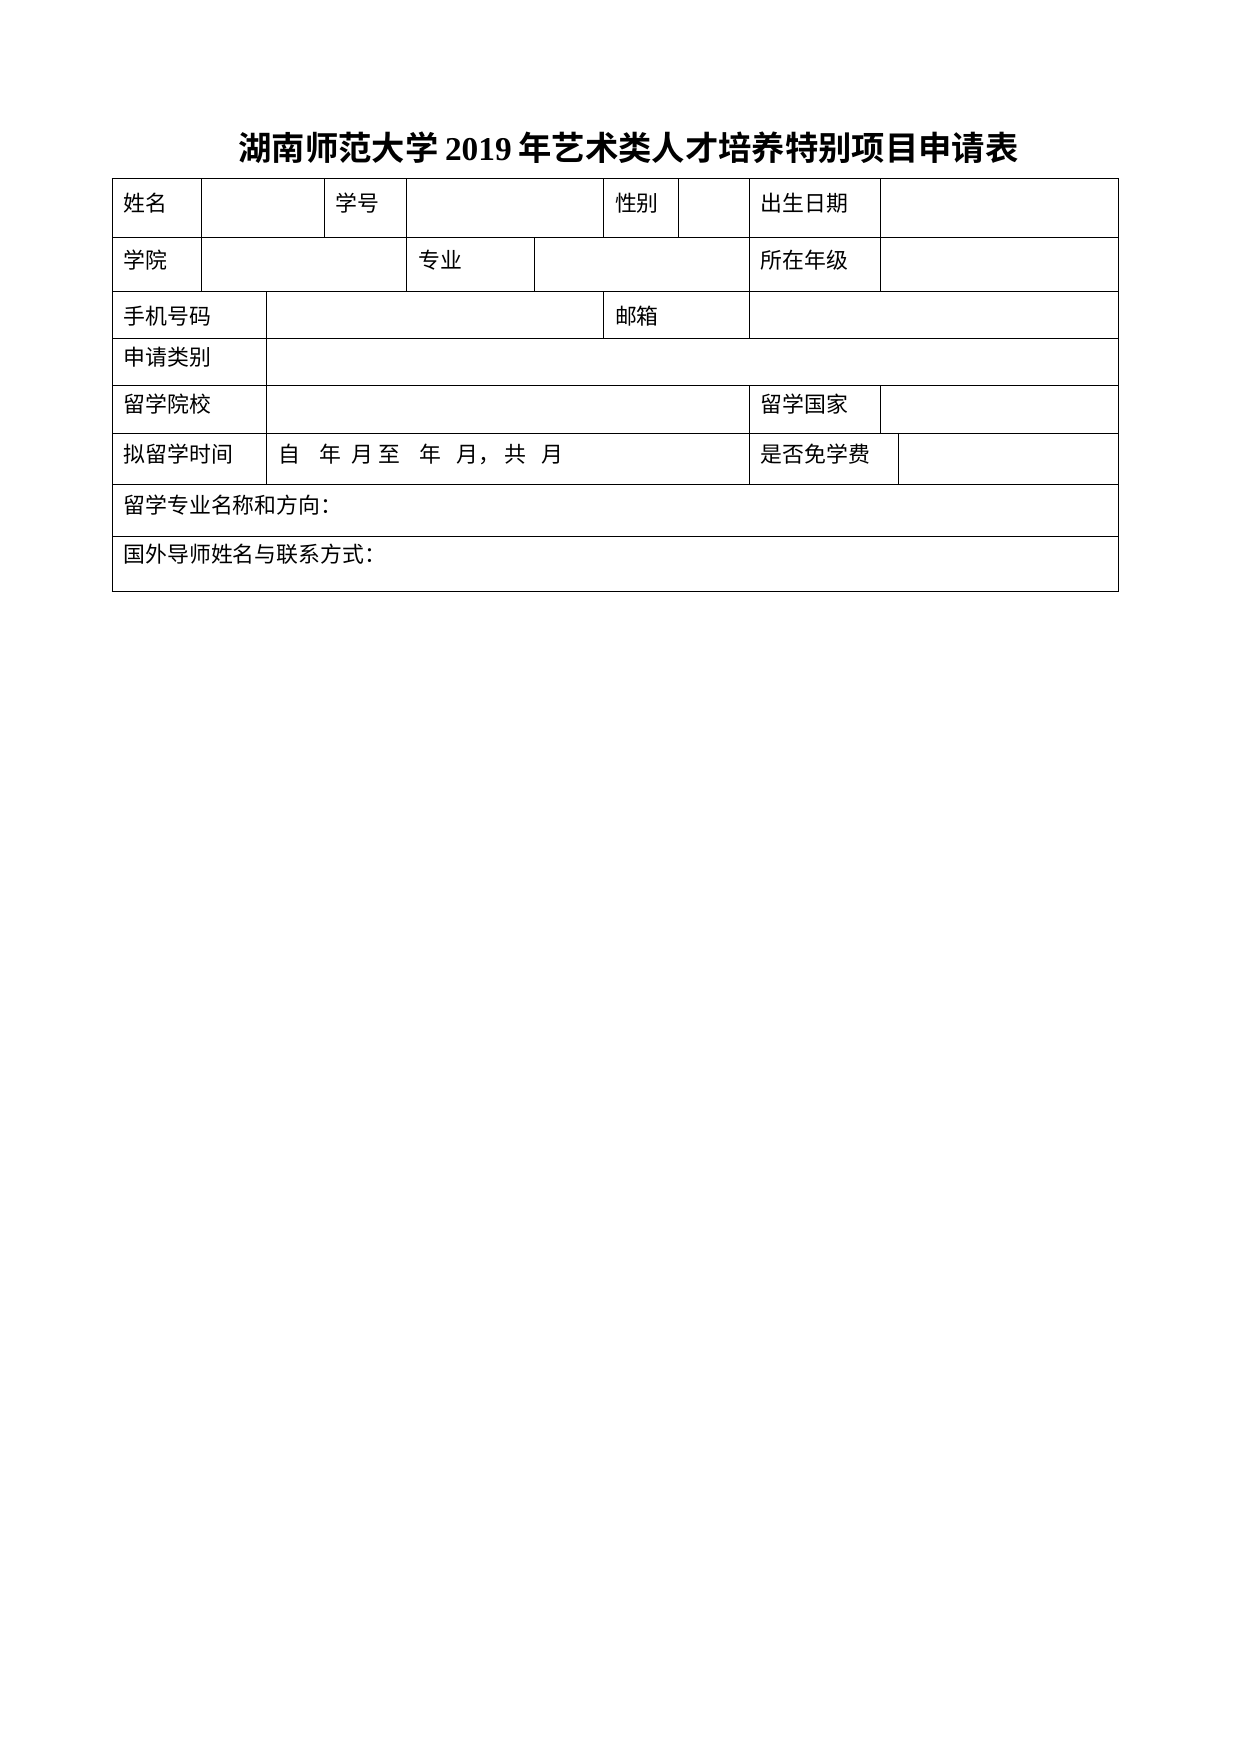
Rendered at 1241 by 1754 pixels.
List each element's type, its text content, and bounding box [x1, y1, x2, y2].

table_cell [267, 339, 1118, 385]
table_cell [899, 434, 1118, 484]
table_header [202, 179, 324, 237]
table_cell [267, 292, 603, 338]
table_cell [881, 386, 1118, 433]
table_cell 申请类别 [113, 339, 266, 385]
table_header 性别 [604, 179, 678, 237]
table_cell 手机号码 [113, 292, 266, 338]
table_cell [202, 238, 406, 291]
table_cell 拟留学时间 [113, 434, 266, 484]
table_cell 国外导师姓名与联系方式： [113, 537, 1118, 591]
table_header [407, 179, 603, 237]
table_header [881, 179, 1118, 237]
table_cell [881, 238, 1118, 291]
table_header 姓名 [113, 179, 201, 237]
text 湖南师范大学2019年艺术类人才培养特别项目申请表 [187, 113, 1069, 178]
table_cell 专业 [407, 238, 534, 291]
table_cell [535, 238, 749, 291]
table_cell 是否免学费 [750, 434, 898, 484]
table_cell 学院 [113, 238, 201, 291]
table_cell [750, 292, 1118, 338]
table_cell 所在年级 [750, 238, 880, 291]
table_cell [267, 386, 749, 433]
table_cell 自 年 月 至 年 月， 共 月 [267, 434, 749, 484]
table_header 出生日期 [750, 179, 880, 237]
table_cell 留学院校 [113, 386, 266, 433]
table_header 学号 [325, 179, 406, 237]
table_header [679, 179, 749, 237]
table_cell 留学国家 [750, 386, 880, 433]
table_cell 邮箱 [604, 292, 749, 338]
table_cell 留学专业名称和方向： [113, 485, 1118, 536]
